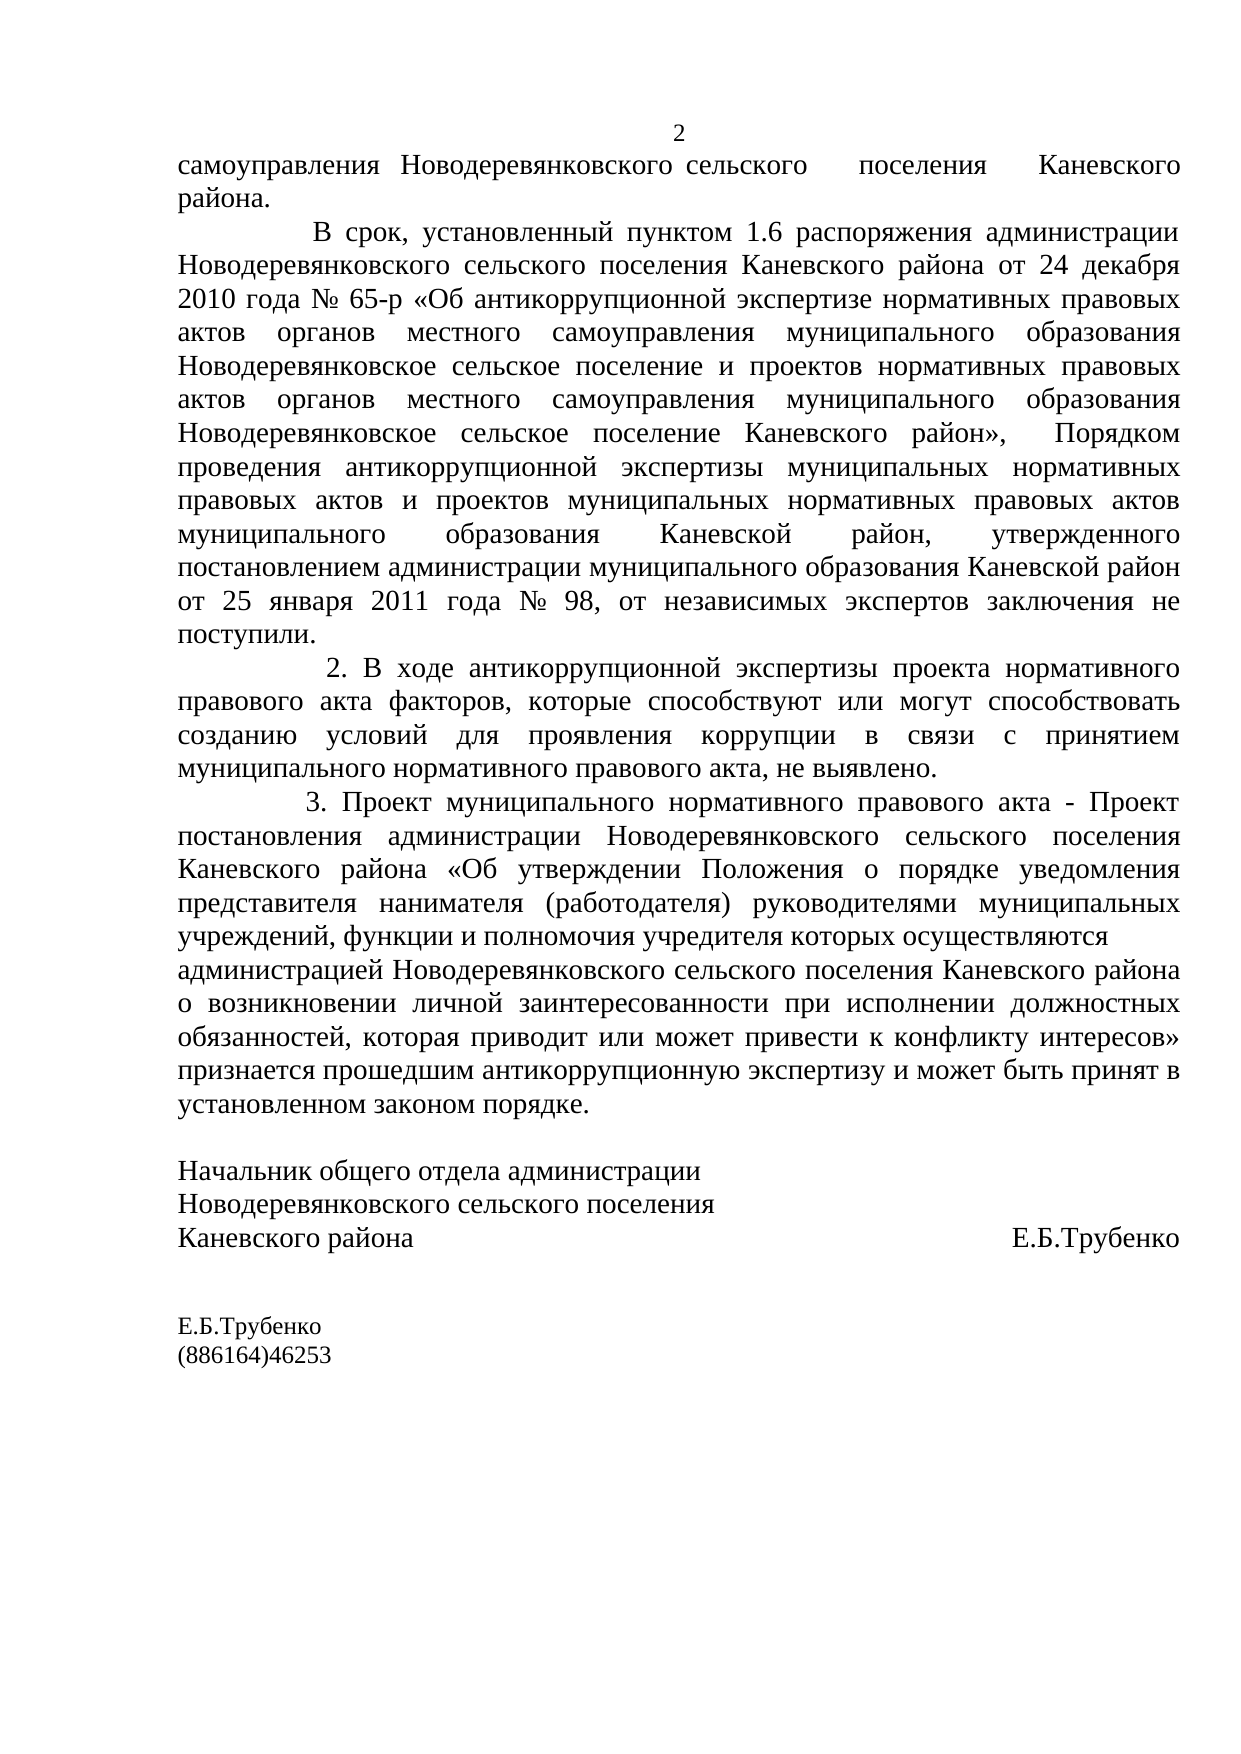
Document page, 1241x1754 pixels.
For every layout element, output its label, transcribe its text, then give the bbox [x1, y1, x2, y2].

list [177, 147, 1181, 214]
title 3. Проект муниципального нормативного правового акта - Проект постановления администрации Новодеревянковского сельского поселения Каневского района «Об утверждении Положения о порядке уведомления представителя нанимателя (работодателя) руководителями муниципальных учреждений, функции и полномочия учредителя которых осуществляются [177, 784, 1181, 952]
text Начальник общего отдела администрации [177, 1153, 1181, 1187]
text (886164)46253 [177, 1340, 1181, 1369]
title администрацией Новодеревянковского сельского поселения Каневского района о возникновении личной заинтересованности при исполнении должностных обязанностей, которая приводит или может привести к конфликту интересов» признается прошедшим антикоррупционную экспертизу и может быть принят в установленном законом порядке. [177, 952, 1181, 1119]
list 2. В ходе антикоррупционной экспертизы проекта нормативного правового акта факторов, которые способствуют или могут способствовать созданию условий для проявления коррупции в связи с принятием муниципального нормативного правового акта, не выявлено. [177, 650, 1181, 784]
text Новодеревянковского сельского поселения [177, 1187, 1181, 1220]
text Е.Б.Трубенко [177, 1311, 1181, 1340]
text Каневского района Е.Б.Трубенко [177, 1220, 1181, 1254]
text В срок, установленный пунктом 1.6 распоряжения администрации Новодеревянковского сельского поселения Каневского района от 24 декабря 2010 года № 65-р «Об антикоррупционной экспертизе нормативных правовых актов органов местного самоуправления муниципального образования Новодеревянковское сельское поселение и проектов нормативных правовых актов органов местного самоуправления муниципального образования Новодеревянковское сельское поселение Каневского район», Порядком проведения антикоррупционной экспертизы муниципальных нормативных правовых актов и проектов муниципальных нормативных правовых актов муниципального образования Каневской район, утвержденного постановлением администрации муниципального образования Каневской район от 25 января 2011 года № 98, от независимых экспертов заключения не поступили. [177, 214, 1181, 650]
